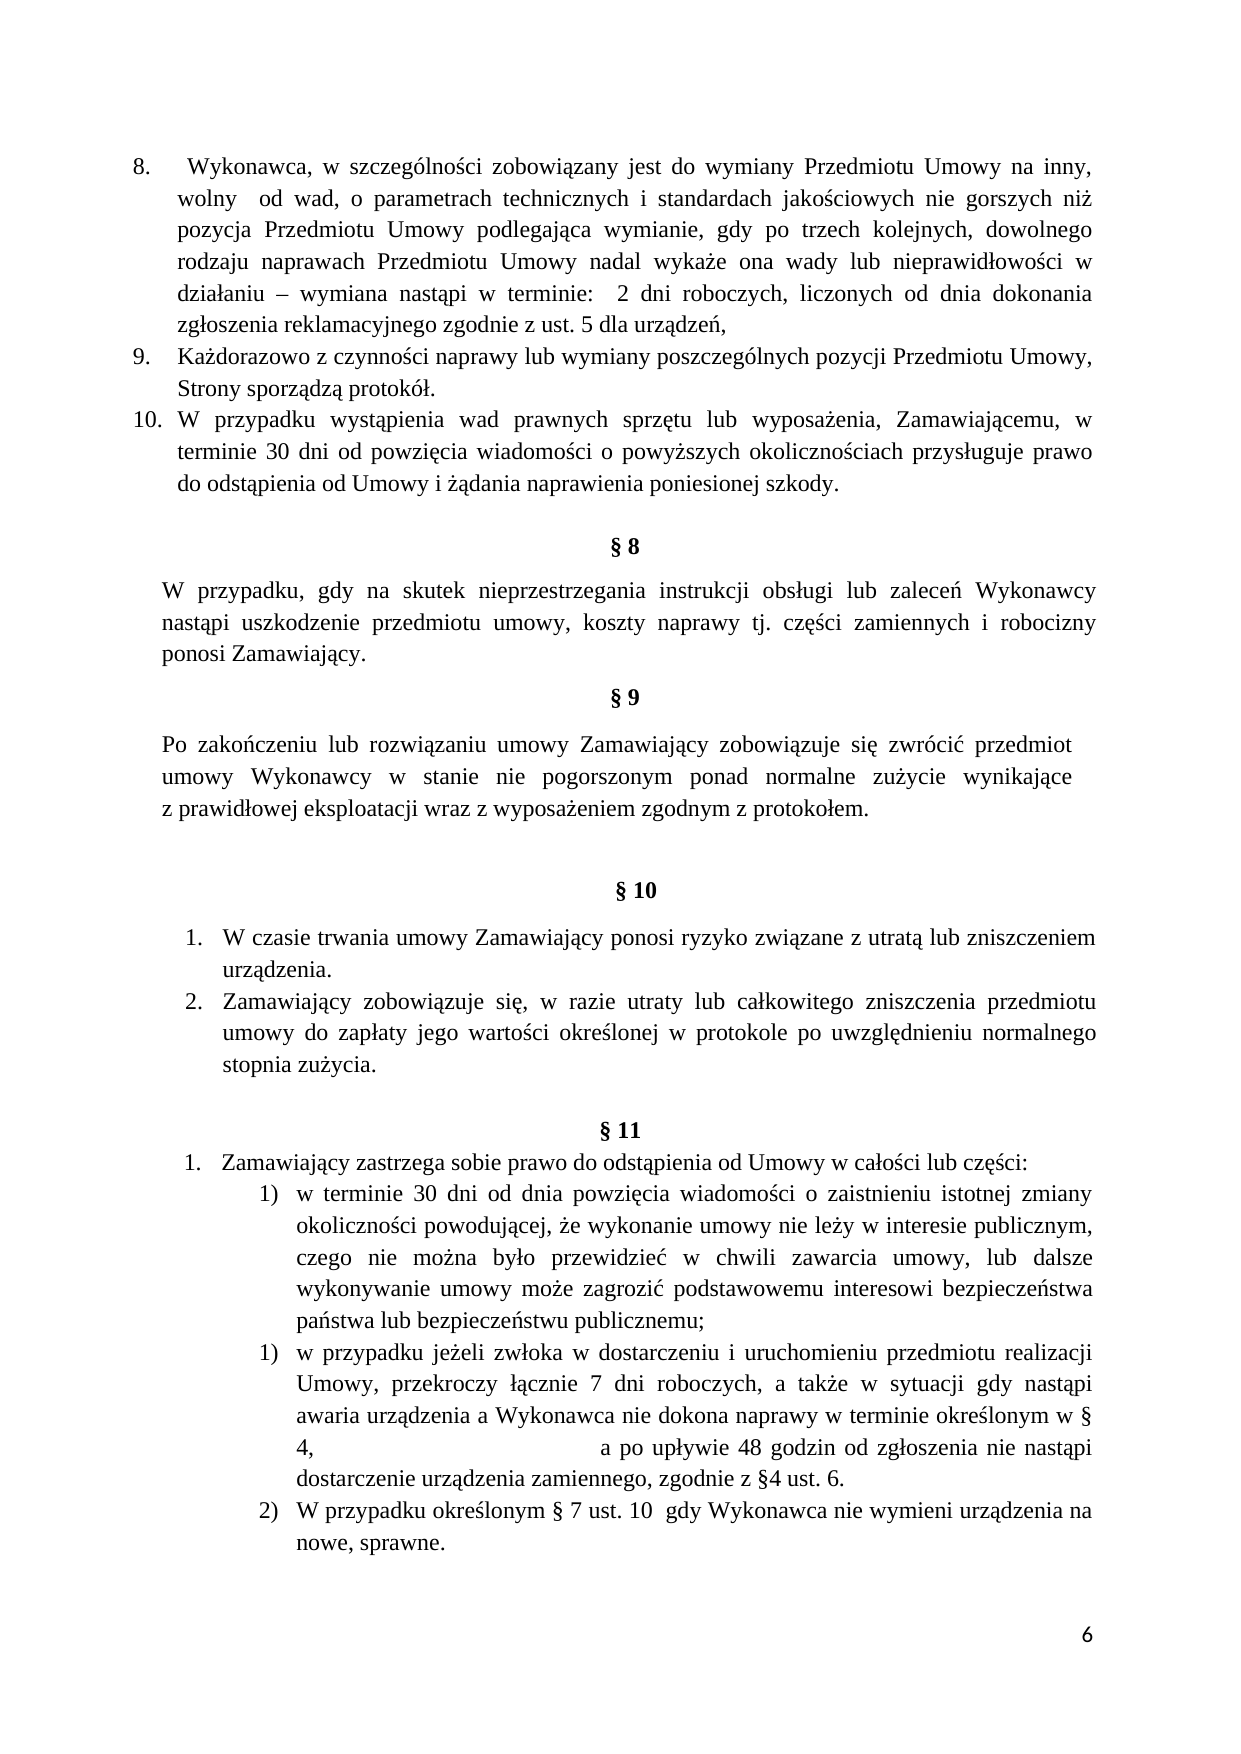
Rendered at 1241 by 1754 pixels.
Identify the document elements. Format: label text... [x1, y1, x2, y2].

list w terminie 30 dni od dnia powzięcia wiadomości o zaistnieniu istotnej zmiany okoliczności powodującej, że wykonanie umowy nie leży w interesie publicznym, czego nie można było przewidzieć w chwili zawarcia umowy, lub dalsze wykonywanie umowy może zagrozić podstawowemu interesowi bezpieczeństwa państwa lub bezpieczeństwu publicznemu; [258, 1179, 1094, 1333]
list W przypadku określonym § 7 ust. 10 gdy Wykonawca nie wymieni urządzenia na nowe, sprawne. [258, 1496, 1094, 1555]
text W przypadku, gdy na skutek nieprzestrzegania instrukcji obsługi lub zaleceń Wykonawcy nastąpi uszkodzenie przedmiotu umowy, koszty naprawy tj. części zamiennych i robocizny ponosi Zamawiający. [162, 576, 1098, 667]
list Wykonawca, w szczególności zobowiązany jest do wymiany Przedmiotu Umowy na inny, wolny od wad, o parametrach technicznych i standardach jakościowych nie gorszych niż pozycja Przedmiotu Umowy podlegająca wymianie, gdy po trzech kolejnych, dowolnego rodzaju naprawach Przedmiotu Umowy nadal wykaże ona wady lub nieprawidłowości w działaniu – wymiana nastąpi w terminie: 2 dni roboczych, liczonych od dnia dokonania zgłoszenia reklamacyjnego zgodnie z ust. 5 dla urządzeń, [133, 152, 1094, 338]
text § 9 [190, 683, 1059, 710]
list w przypadku jeżeli zwłoka w dostarczeniu i uruchomieniu przedmiotu realizacji Umowy, przekroczy łącznie 7 dni roboczych, a także w sytuacji gdy nastąpi awaria urządzenia a Wykonawca nie dokona naprawy w terminie określonym w § 4, a po upływie 48 godzin od zgłoszenia nie nastąpi dostarczenie urządzenia zamiennego, zgodnie z §4 ust. 6. [258, 1337, 1094, 1492]
text Po zakończeniu lub rozwiązaniu umowy Zamawiający zobowiązuje się zwrócić przedmiot umowy Wykonawcy w stanie nie pogorszonym ponad normalne zużycie wynikające z prawidłowej eksploatacji wraz z wyposażeniem zgodnym z protokołem. [162, 731, 1073, 821]
list Zamawiający zobowiązuje się, w razie utraty lub całkowitego zniszczenia przedmiotu umowy do zapłaty jego wartości określonej w protokole po uwzględnieniu normalnego stopnia zużycia. [185, 987, 1098, 1078]
list W przypadku wystąpienia wad prawnych sprzętu lub wyposażenia, Zamawiającemu, w terminie 30 dni od powzięcia wiadomości o powyższych okolicznościach przysługuje prawo do odstąpienia od Umowy i żądania naprawienia poniesionej szkody. [133, 405, 1094, 496]
list W czasie trwania umowy Zamawiający ponosi ryzyko związane z utratą lub zniszczeniem urządzenia. [185, 923, 1098, 983]
list Zamawiający zastrzega sobie prawo do odstąpienia od Umowy w całości lub części: [183, 1147, 1094, 1175]
text § 11 [147, 1116, 1093, 1143]
text § 8 [190, 532, 1059, 559]
text § 10 [190, 876, 1081, 903]
list Każdorazowo z czynności naprawy lub wymiany poszczególnych pozycji Przedmiotu Umowy, Strony sporządzą protokół. [133, 342, 1094, 401]
